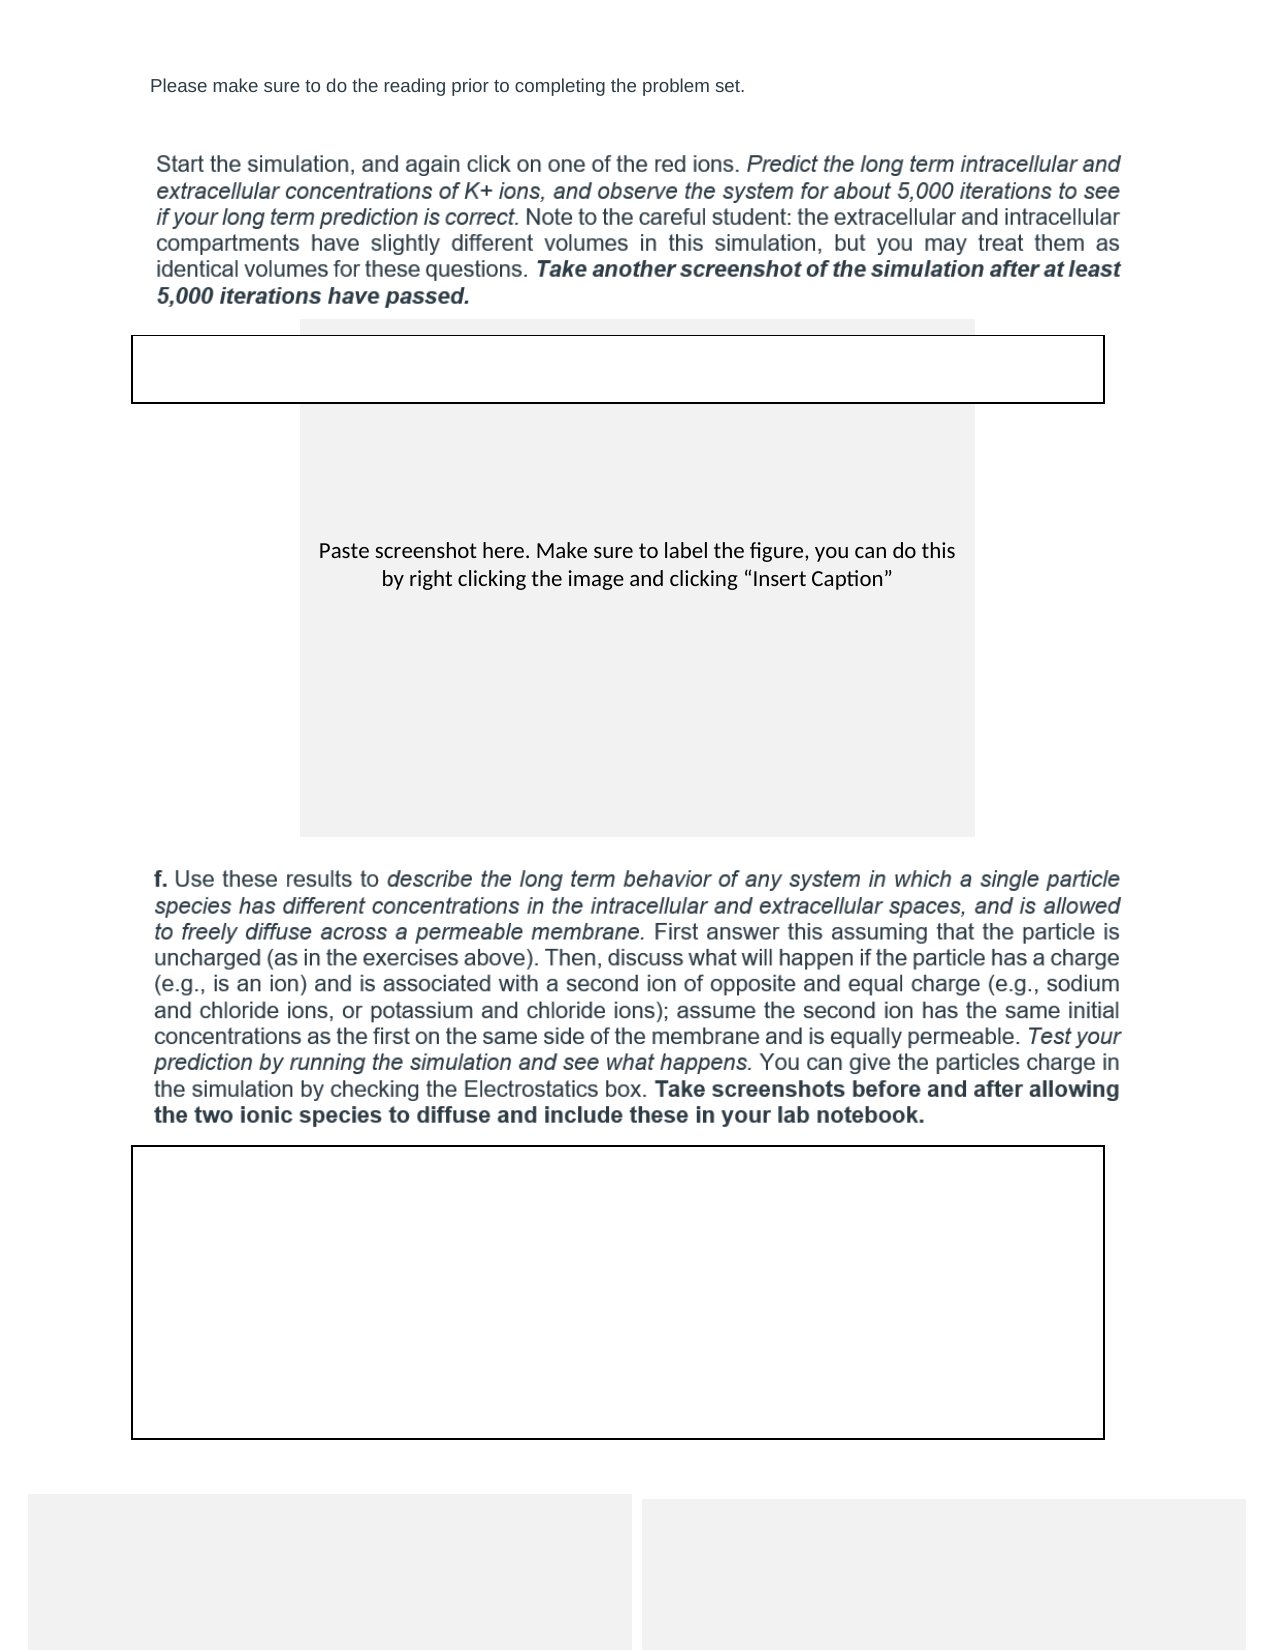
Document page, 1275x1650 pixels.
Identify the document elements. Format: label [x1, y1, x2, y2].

picture [150, 150, 1125, 310]
picture [150, 864, 1125, 1131]
